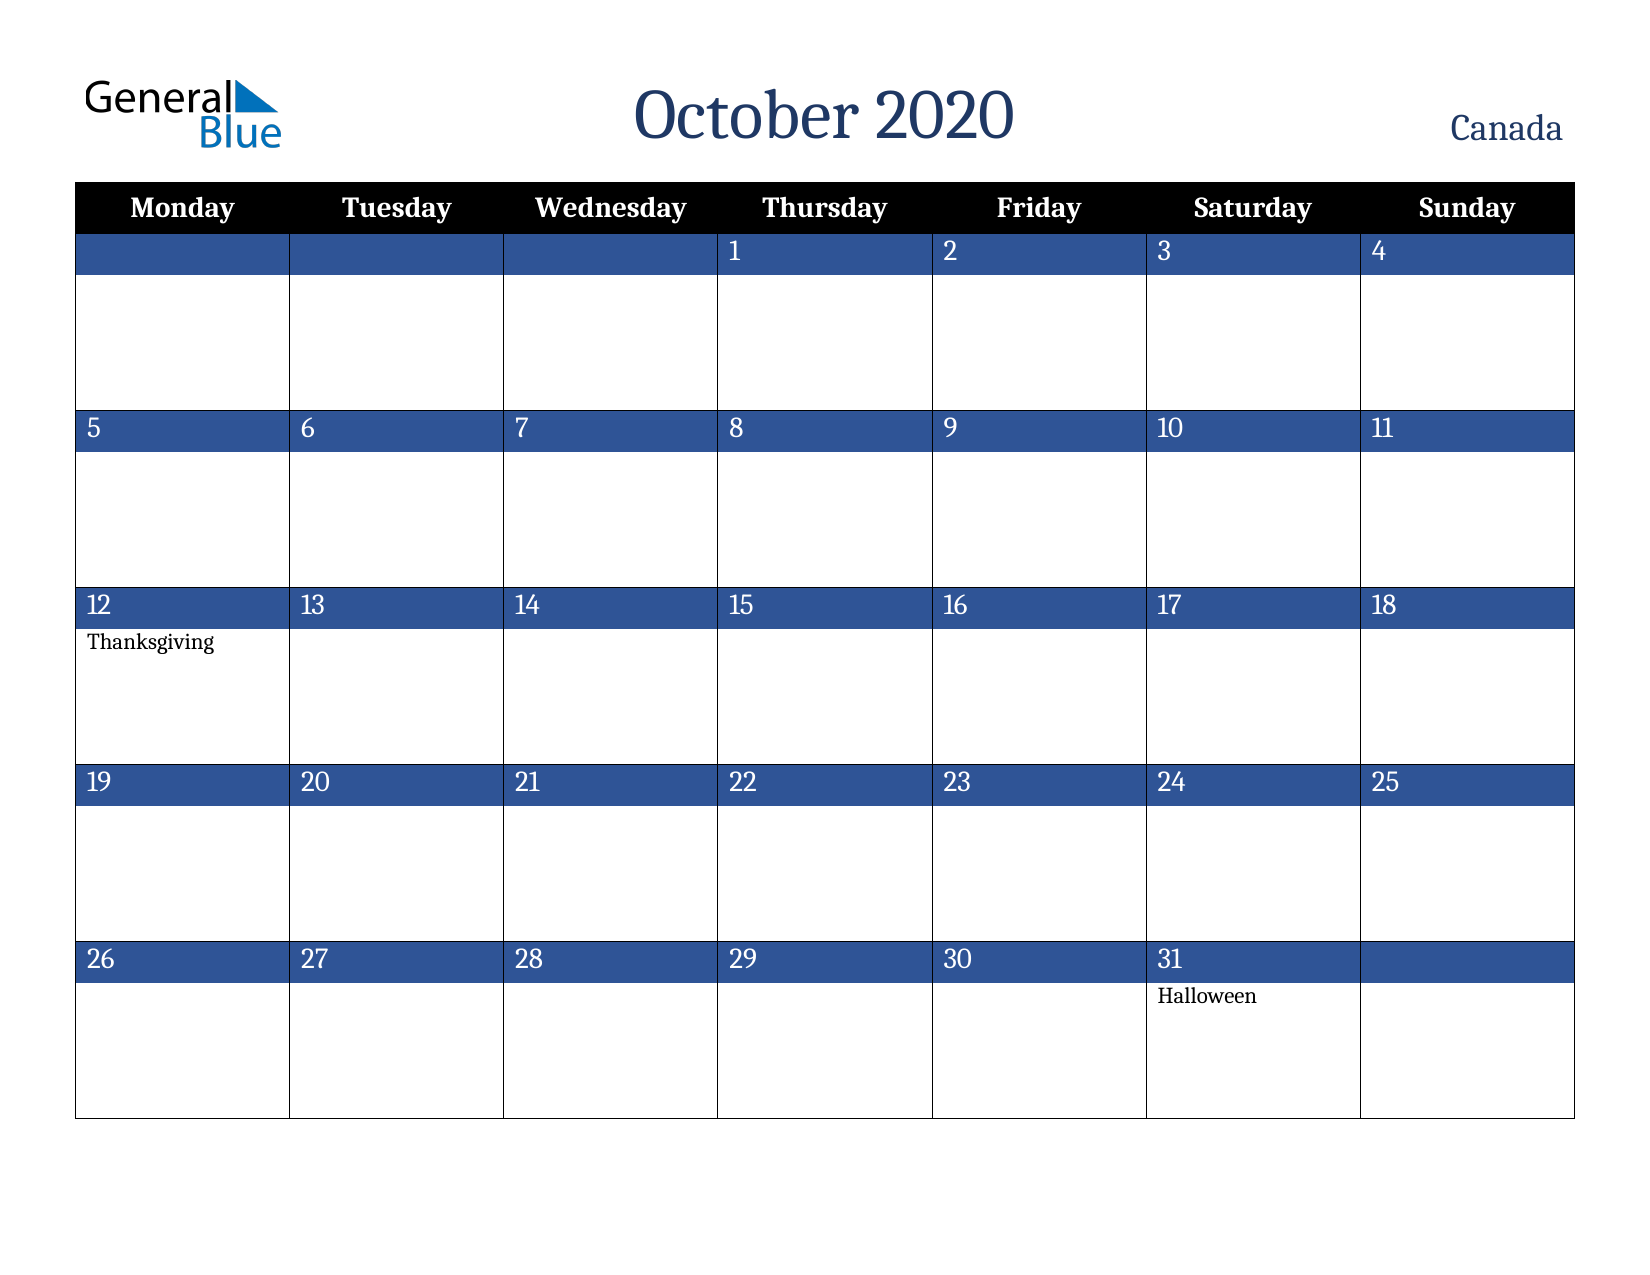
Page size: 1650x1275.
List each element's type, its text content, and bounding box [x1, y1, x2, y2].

table_cell [1147, 452, 1360, 587]
table_cell [290, 629, 503, 764]
table_cell Thanksgiving [76, 629, 289, 764]
table_cell [1361, 452, 1574, 587]
table_cell 14 [504, 588, 717, 629]
table_cell [933, 275, 1146, 410]
table_cell [76, 806, 289, 941]
table_cell Friday [933, 183, 1146, 233]
table_header Canada [1146, 75, 1574, 182]
table_cell [1147, 275, 1360, 410]
table_cell 29 [718, 942, 932, 983]
table_cell 3 [1147, 234, 1360, 275]
table_cell 8 [718, 411, 932, 452]
table_cell [1361, 806, 1574, 941]
table_cell 13 [290, 588, 503, 629]
table_cell 5 [76, 411, 289, 452]
table_cell [504, 452, 717, 587]
table_cell 18 [1361, 588, 1574, 629]
table_cell 7 [504, 411, 717, 452]
table_cell [1361, 942, 1574, 983]
table_cell [933, 629, 1146, 764]
table_cell 20 [290, 765, 503, 806]
table_cell [504, 629, 717, 764]
table_cell 1 [718, 234, 932, 275]
table_cell [718, 806, 932, 941]
table_cell [718, 275, 932, 410]
table_cell [933, 452, 1146, 587]
table_cell Tuesday [290, 183, 503, 233]
table_cell Wednesday [504, 183, 717, 233]
table_cell [290, 275, 503, 410]
table_cell [290, 806, 503, 941]
table_cell [76, 234, 289, 275]
table_cell [933, 806, 1146, 941]
table_cell 9 [933, 411, 1146, 452]
table_cell 21 [504, 765, 717, 806]
table_cell Saturday [1147, 183, 1360, 233]
table_cell [76, 275, 289, 410]
table_cell 31 [1147, 942, 1360, 983]
table_cell [504, 983, 717, 1118]
table_cell 28 [504, 942, 717, 983]
table_cell 19 [76, 765, 289, 806]
picture [86, 80, 281, 148]
table_cell [504, 234, 717, 275]
table_cell [1361, 629, 1574, 764]
table_cell [933, 983, 1146, 1118]
table_cell 26 [76, 942, 289, 983]
table_cell [718, 452, 932, 587]
table_cell Sunday [1361, 183, 1574, 233]
table_cell [76, 983, 289, 1118]
table_cell Monday [76, 183, 289, 233]
table_cell Halloween [1147, 983, 1360, 1118]
table_cell 25 [1361, 765, 1574, 806]
table_cell [1147, 629, 1360, 764]
table_cell 6 [290, 411, 503, 452]
table_cell 11 [1361, 411, 1574, 452]
table_cell 15 [718, 588, 932, 629]
table_cell 30 [933, 942, 1146, 983]
table_cell [1361, 275, 1574, 410]
table_cell [718, 629, 932, 764]
table_cell [76, 452, 289, 587]
table_cell [718, 983, 932, 1118]
table_cell [504, 806, 717, 941]
table_cell 22 [718, 765, 932, 806]
table_cell 24 [1147, 765, 1360, 806]
table_header October 2020 [504, 75, 1146, 182]
table_cell [290, 452, 503, 587]
table_cell [1147, 806, 1360, 941]
table_cell 4 [1361, 234, 1574, 275]
table_cell 27 [290, 942, 503, 983]
table_cell 23 [933, 765, 1146, 806]
table_cell 17 [1147, 588, 1360, 629]
table_header [76, 75, 503, 182]
table_cell 12 [76, 588, 289, 629]
table_cell [1361, 983, 1574, 1118]
table_cell 2 [933, 234, 1146, 275]
table_cell [290, 983, 503, 1118]
table_cell Thursday [718, 183, 932, 233]
table_cell [290, 234, 503, 275]
table_cell [504, 275, 717, 410]
table_cell 16 [933, 588, 1146, 629]
table_cell 10 [1147, 411, 1360, 452]
